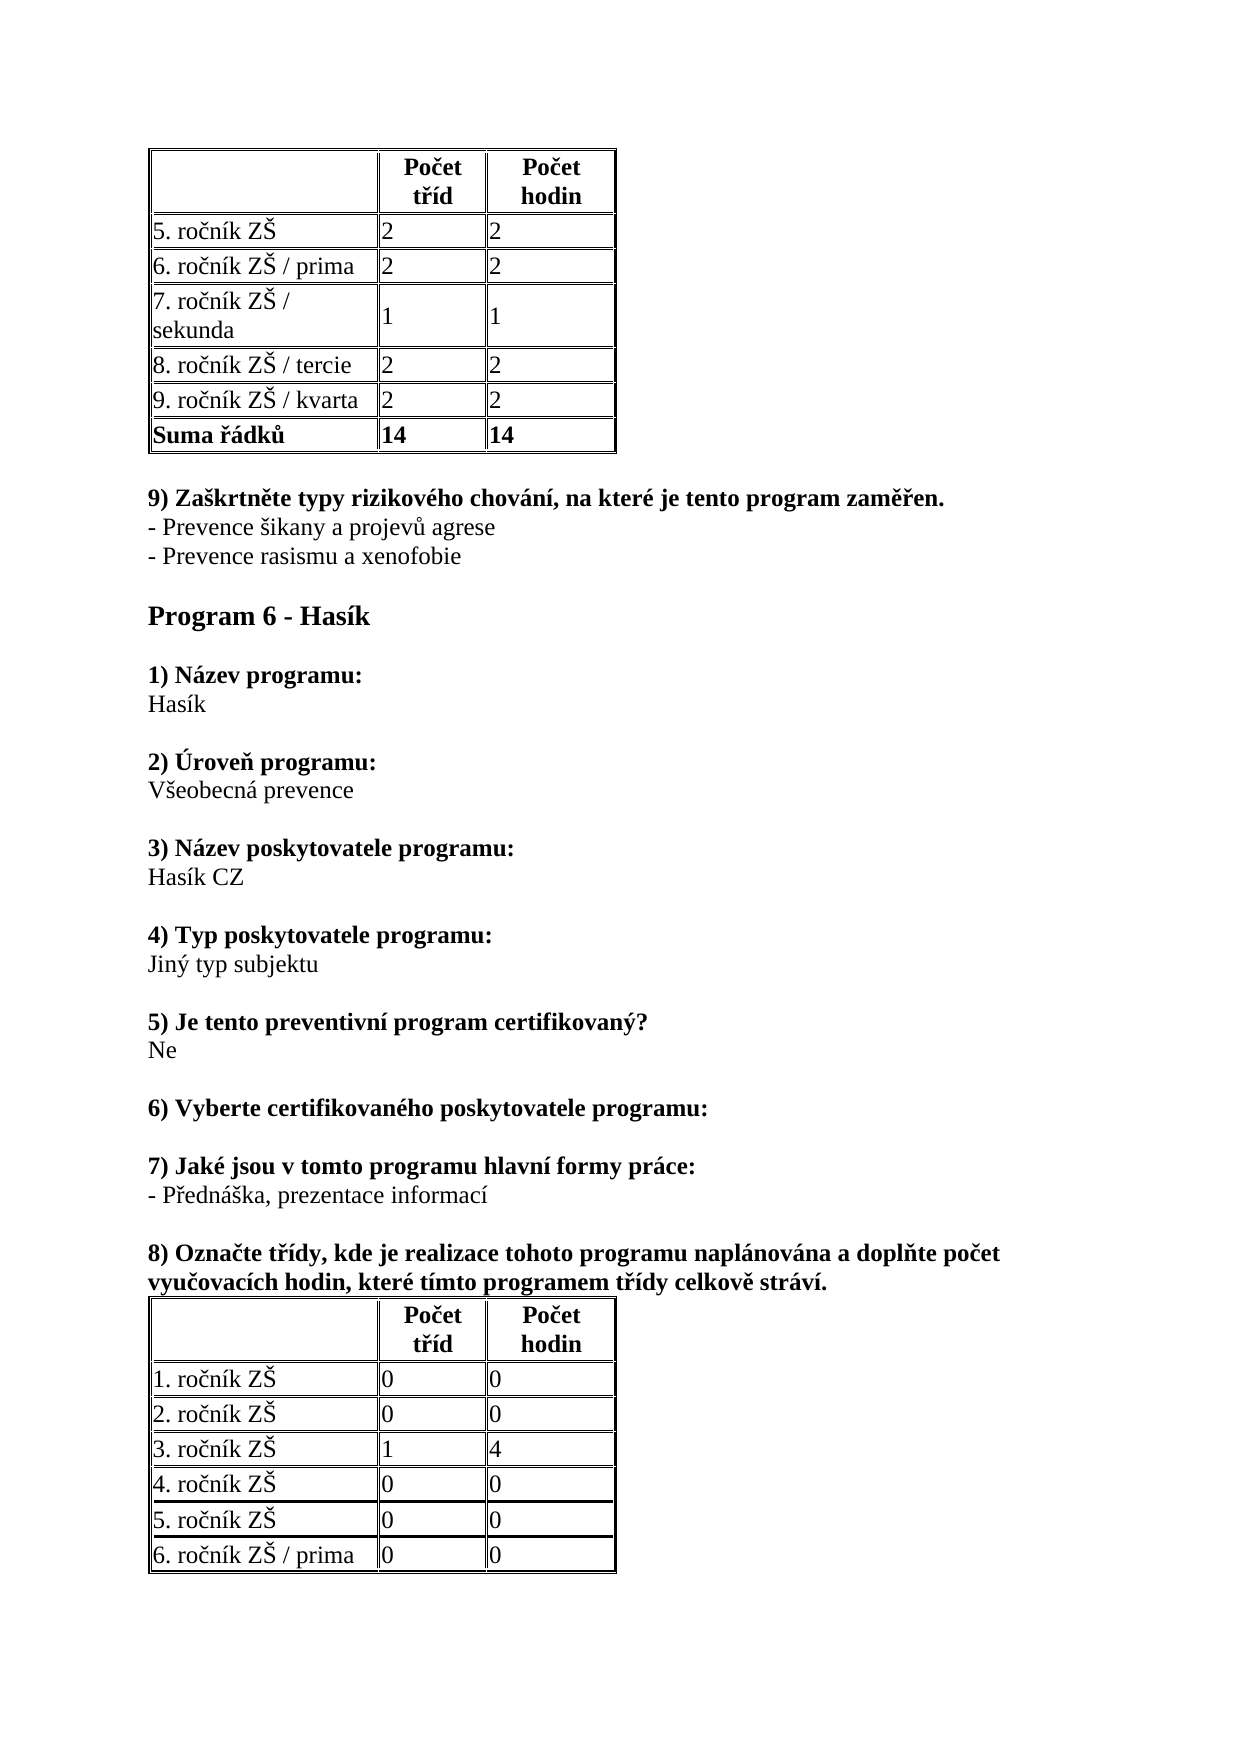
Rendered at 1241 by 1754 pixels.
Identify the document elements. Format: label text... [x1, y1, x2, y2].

table_header [152, 1299, 379, 1359]
table_header Počet hodin [487, 1299, 614, 1359]
table_cell 0 [488, 1395, 615, 1430]
table_cell 1. ročník ZŠ [152, 1360, 377, 1394]
table_cell 1 [487, 282, 616, 346]
table_cell 7. ročník ZŠ / sekunda [150, 282, 379, 346]
table_cell 5. ročník ZŠ [152, 1500, 377, 1535]
table_cell 2 [487, 381, 616, 416]
table_cell 5. ročník ZŠ [152, 211, 377, 247]
table_cell 4. ročník ZŠ [150, 1465, 379, 1500]
table_header Počet hodin [487, 151, 614, 211]
table_cell 1 [380, 1433, 485, 1465]
table_cell 1 [380, 285, 485, 346]
table_cell 6. ročník ZŠ / prima [152, 1535, 379, 1570]
text 6) Vyberte certifikovaného poskytovatele programu: [148, 1093, 1093, 1122]
table_cell Suma řádků [150, 416, 379, 451]
table_cell 2 [380, 250, 485, 282]
table_cell 0 [488, 1500, 614, 1535]
table_cell 0 [380, 1398, 485, 1430]
table_cell 0 [379, 1538, 487, 1570]
text 2) Úroveň programu: Všeobecná prevence [148, 747, 1093, 804]
text 5) Je tento preventivní program certifikovaný? Ne [148, 1007, 1093, 1064]
table_cell 4 [487, 1430, 616, 1465]
table_cell 0 [487, 1535, 614, 1570]
table_cell 0 [380, 1468, 485, 1500]
subtitle Program 6 - Hasík [148, 599, 1093, 631]
text 1) Název programu: Hasík [148, 660, 1093, 718]
table_cell 2. ročník ZŠ [152, 1395, 377, 1430]
table_cell 0 [487, 1465, 616, 1500]
table_cell 14 [379, 419, 487, 451]
table_cell 0 [380, 1503, 485, 1535]
table_cell 2 [487, 346, 616, 381]
table_cell 8. ročník ZŠ / tercie [150, 346, 379, 381]
text 8) Označte třídy, kde je realizace tohoto programu naplánována a doplňte počet vyučovacích hodin, které tímto programem třídy celkově stráví. [148, 1238, 1093, 1296]
table_header Počet tříd [379, 1299, 487, 1359]
table_cell 14 [487, 416, 616, 451]
table_cell 3. ročník ZŠ [150, 1430, 379, 1465]
text 7) Jaké jsou v tomto programu hlavní formy práce: - Přednáška, prezentace informací [148, 1151, 1093, 1209]
table_cell 2 [380, 349, 485, 381]
table_cell 0 [488, 1360, 615, 1394]
table_cell 6. ročník ZŠ / prima [150, 247, 379, 282]
table_header Počet tříd [379, 151, 487, 211]
table_cell 2 [488, 211, 615, 247]
text 4) Typ poskytovatele programu: Jiný typ subjektu [148, 920, 1093, 978]
table_header [152, 151, 379, 211]
table_cell 2 [380, 384, 485, 416]
table_cell 9. ročník ZŠ / kvarta [150, 381, 379, 416]
table_cell 2 [487, 247, 616, 282]
table_cell 0 [380, 1363, 485, 1394]
text 3) Název poskytovatele programu: Hasík CZ [148, 833, 1093, 891]
table_cell 2 [380, 215, 485, 247]
text 9) Zaškrtněte typy rizikového chování, na které je tento program zaměřen. - Prevence šikany a projevů agrese - Prevence rasismu a xenofobie [148, 483, 1093, 569]
